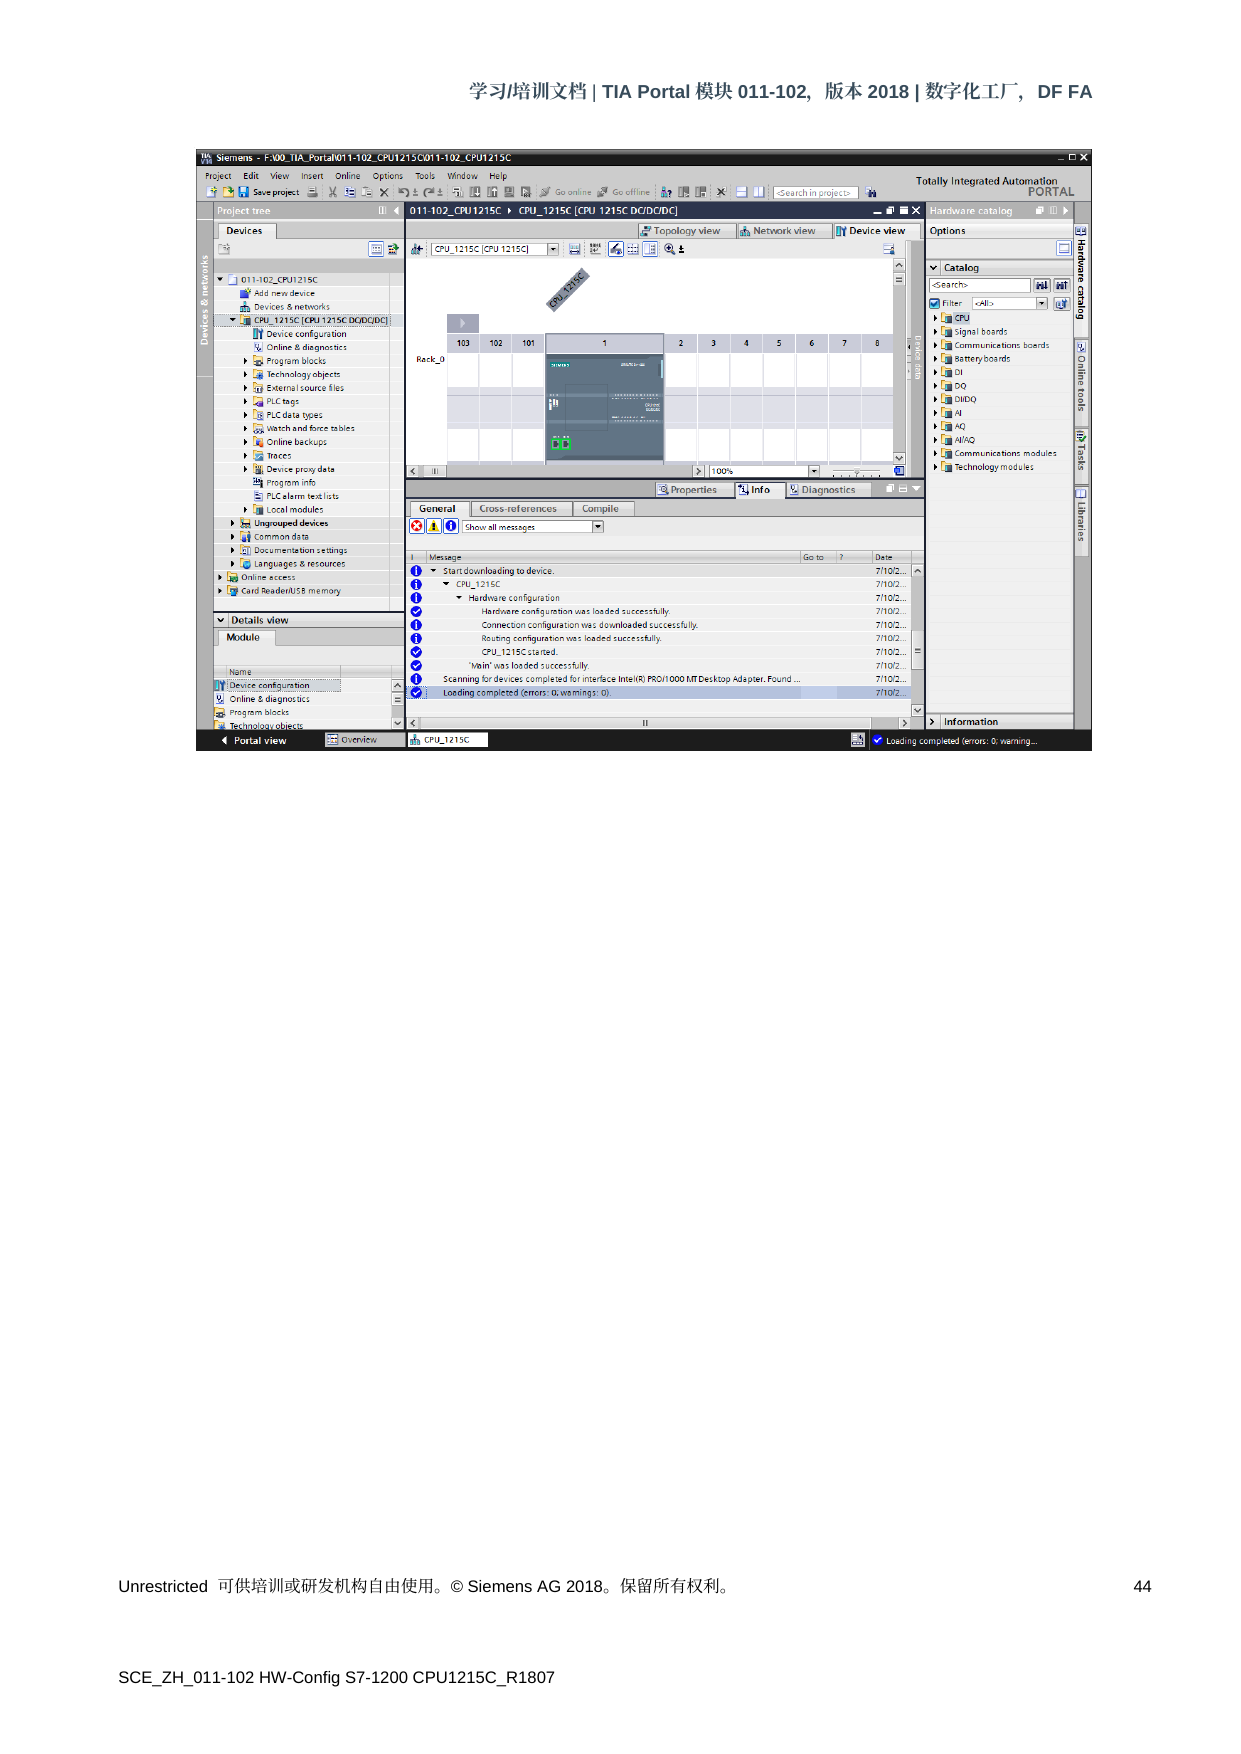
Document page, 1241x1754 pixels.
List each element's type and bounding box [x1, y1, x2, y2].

picture [194, 147, 1093, 752]
